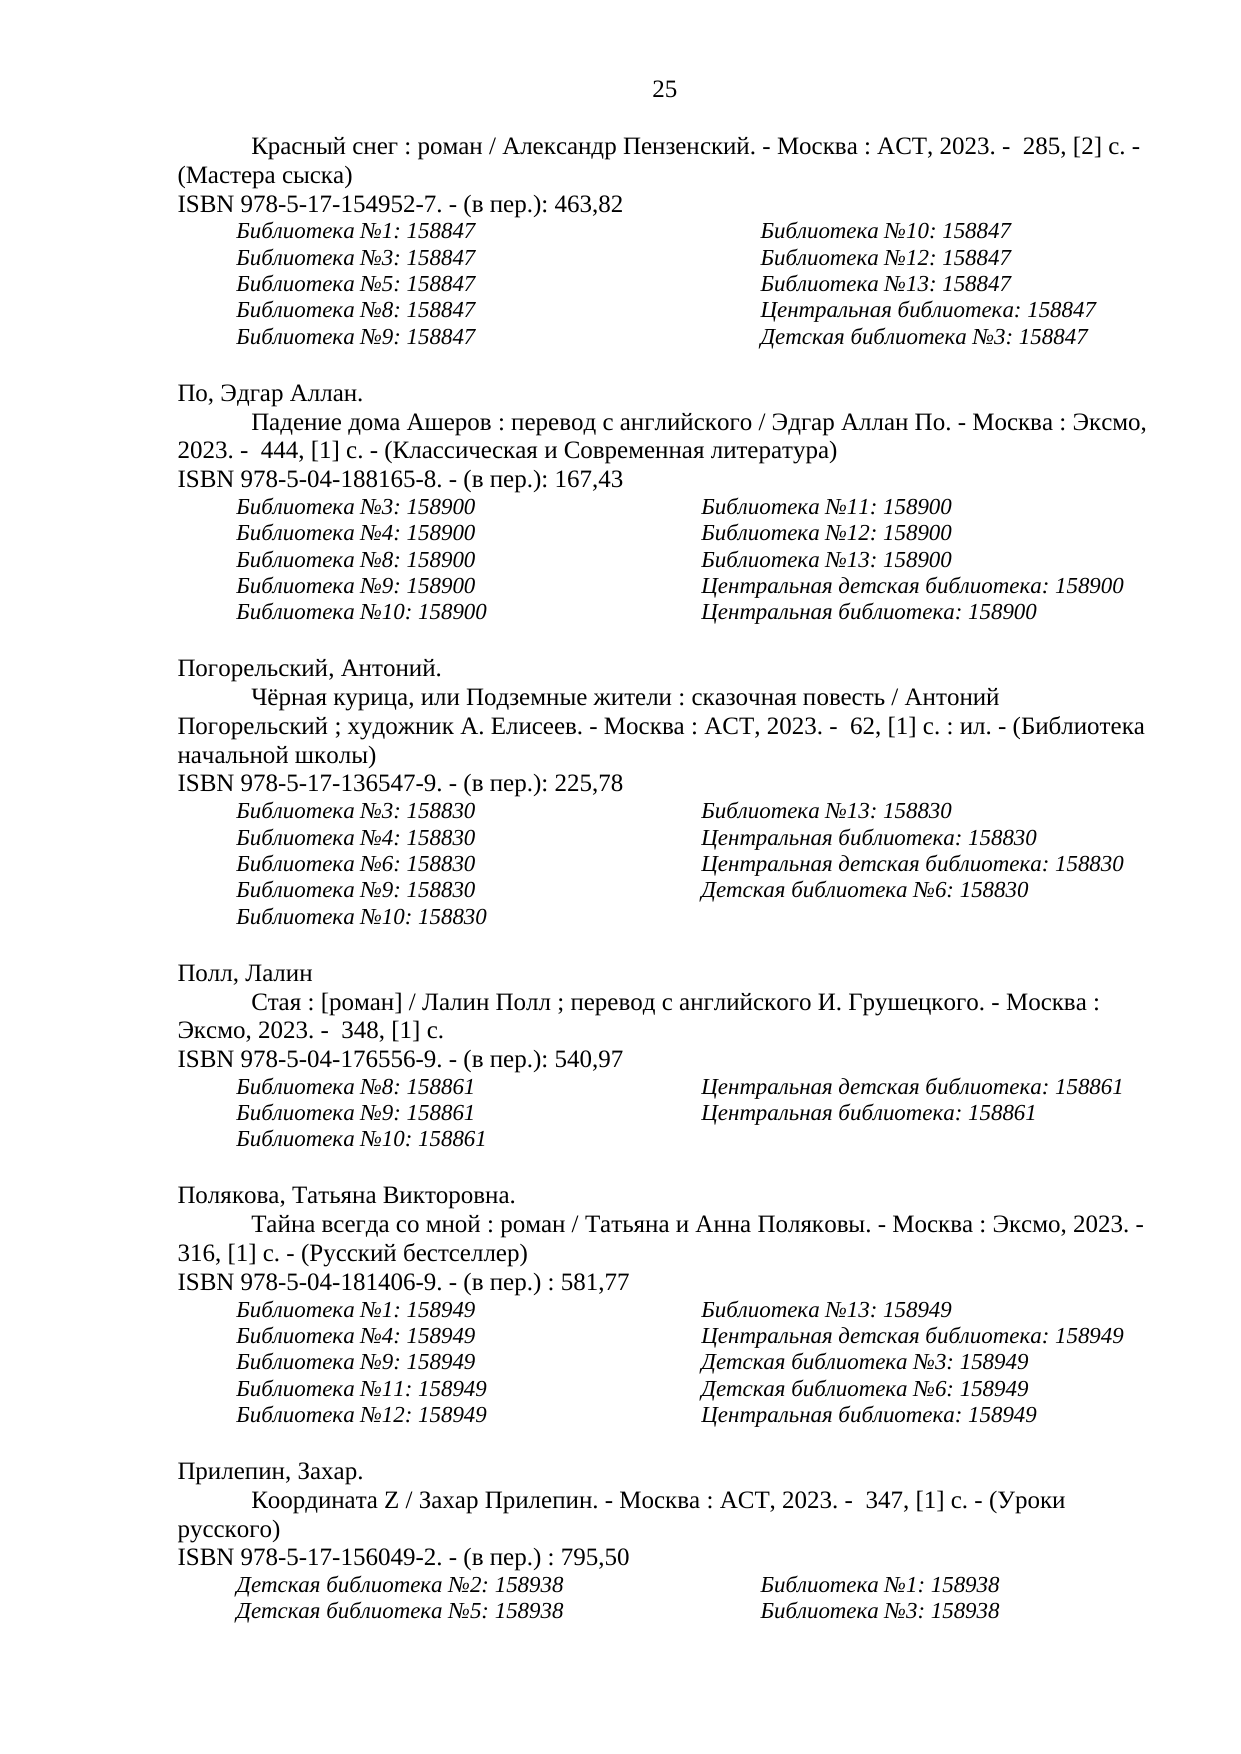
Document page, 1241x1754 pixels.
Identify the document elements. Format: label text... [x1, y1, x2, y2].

text Библиотека №11: 158900 [701, 493, 1152, 519]
text Библиотека №8: 158861 [177, 1073, 627, 1099]
text Центральная детская библиотека: 158900 [701, 572, 1152, 598]
text ISBN 978-5-04-176556-9. - (в пер.): 540,97 [177, 1044, 1152, 1073]
text Стая : [роман] / Лалин Полл ; перевод с английского И. Грушецкого. - Москва : Эксмо, 2023. - 348, [1] с. [177, 987, 1152, 1044]
text Библиотека №4: 158900 [177, 519, 627, 546]
text Библиотека №8: 158900 [177, 546, 627, 572]
text Центральная детская библиотека: 158949 [701, 1322, 1152, 1348]
text Библиотека №12: 158949 [177, 1401, 627, 1427]
text Библиотека №13: 158949 [701, 1296, 1152, 1322]
text Центральная библиотека: 158861 [701, 1099, 1152, 1126]
text Библиотека №10: 158861 [177, 1126, 627, 1152]
text Библиотека №3: 158900 [177, 493, 627, 519]
text Библиотека №9: 158830 [177, 876, 627, 903]
text Детская библиотека №3: 158949 [701, 1348, 1152, 1375]
text ISBN 978-5-17-156049-2. - (в пер.) : 795,50 [177, 1542, 1152, 1571]
text Полл, Лалин [177, 958, 1152, 987]
text Погорельский, Антоний. [177, 653, 1152, 682]
text Библиотека №12: 158847 [701, 244, 1152, 270]
text Падение дома Ашеров : перевод с английского / Эдгар Аллан По. - Москва : Эксмо, 2023. - 444, [1] с. - (Классическая и Современная литература) [177, 407, 1152, 464]
text Библиотека №1: 158847 [177, 217, 627, 244]
text ISBN 978-5-17-154952-7. - (в пер.): 463,82 [177, 189, 1152, 217]
text Библиотека №9: 158847 [177, 323, 627, 349]
text Координата Z / Захар Прилепин. - Москва : АСТ, 2023. - 347, [1] c. - (Уроки русского) [177, 1485, 1152, 1542]
text Библиотека №13: 158847 [701, 270, 1152, 297]
text Детская библиотека №2: 158938 [177, 1571, 627, 1597]
text Детская библиотека №6: 158949 [701, 1375, 1152, 1401]
text По, Эдгар Аллан. [177, 378, 1152, 407]
text Чёрная курица, или Подземные жители : сказочная повесть / Антоний Погорельский ; художник А. Елисеев. - Москва : АСТ, 2023. - 62, [1] с. : ил. - (Библиотека начальной школы) [177, 682, 1152, 768]
text Библиотека №3: 158830 [177, 797, 627, 824]
text ISBN 978-5-04-188165-8. - (в пер.): 167,43 [177, 464, 1152, 493]
text Детская библиотека №6: 158830 [701, 876, 1152, 903]
text Библиотека №8: 158847 [177, 297, 627, 323]
text Библиотека №1: 158938 [701, 1571, 1152, 1597]
text Тайна всегда со мной : роман / Татьяна и Анна Поляковы. - Москва : Эксмо, 2023. - 316, [1] с. - (Русский бестселлер) [177, 1209, 1152, 1267]
text Красный снег : роман / Александр Пензенский. - Москва : АСТ, 2023. - 285, [2] c. - (Мастера сыска) [177, 131, 1152, 189]
text Детская библиотека №3: 158847 [701, 323, 1152, 349]
text Детская библиотека №5: 158938 [177, 1597, 627, 1624]
text Центральная библиотека: 158900 [701, 598, 1152, 625]
text Библиотека №10: 158830 [177, 903, 627, 929]
text Библиотека №4: 158830 [177, 824, 627, 850]
text Библиотека №6: 158830 [177, 850, 627, 876]
text Центральная детская библиотека: 158830 [701, 850, 1152, 876]
text Центральная библиотека: 158949 [701, 1401, 1152, 1427]
text Библиотека №3: 158938 [701, 1597, 1152, 1624]
text Библиотека №9: 158949 [177, 1348, 627, 1375]
text ISBN 978-5-04-181406-9. - (в пер.) : 581,77 [177, 1267, 1152, 1296]
text Библиотека №12: 158900 [701, 519, 1152, 546]
text Полякова, Татьяна Викторовна. [177, 1181, 1152, 1209]
text Библиотека №13: 158830 [701, 797, 1152, 824]
text Центральная библиотека: 158847 [701, 297, 1152, 323]
text Библиотека №1: 158949 [177, 1296, 627, 1322]
text Библиотека №11: 158949 [177, 1375, 627, 1401]
text Библиотека №9: 158861 [177, 1099, 627, 1126]
text ISBN 978-5-17-136547-9. - (в пер.): 225,78 [177, 768, 1152, 797]
text Библиотека №10: 158900 [177, 598, 627, 625]
text Библиотека №13: 158900 [701, 546, 1152, 572]
text Библиотека №3: 158847 [177, 244, 627, 270]
text Центральная библиотека: 158830 [701, 824, 1152, 850]
text Библиотека №5: 158847 [177, 270, 627, 297]
text Центральная детская библиотека: 158861 [701, 1073, 1152, 1099]
text Прилепин, Захар. [177, 1456, 1152, 1485]
text Библиотека №10: 158847 [701, 217, 1152, 244]
text Библиотека №4: 158949 [177, 1322, 627, 1348]
text Библиотека №9: 158900 [177, 572, 627, 598]
